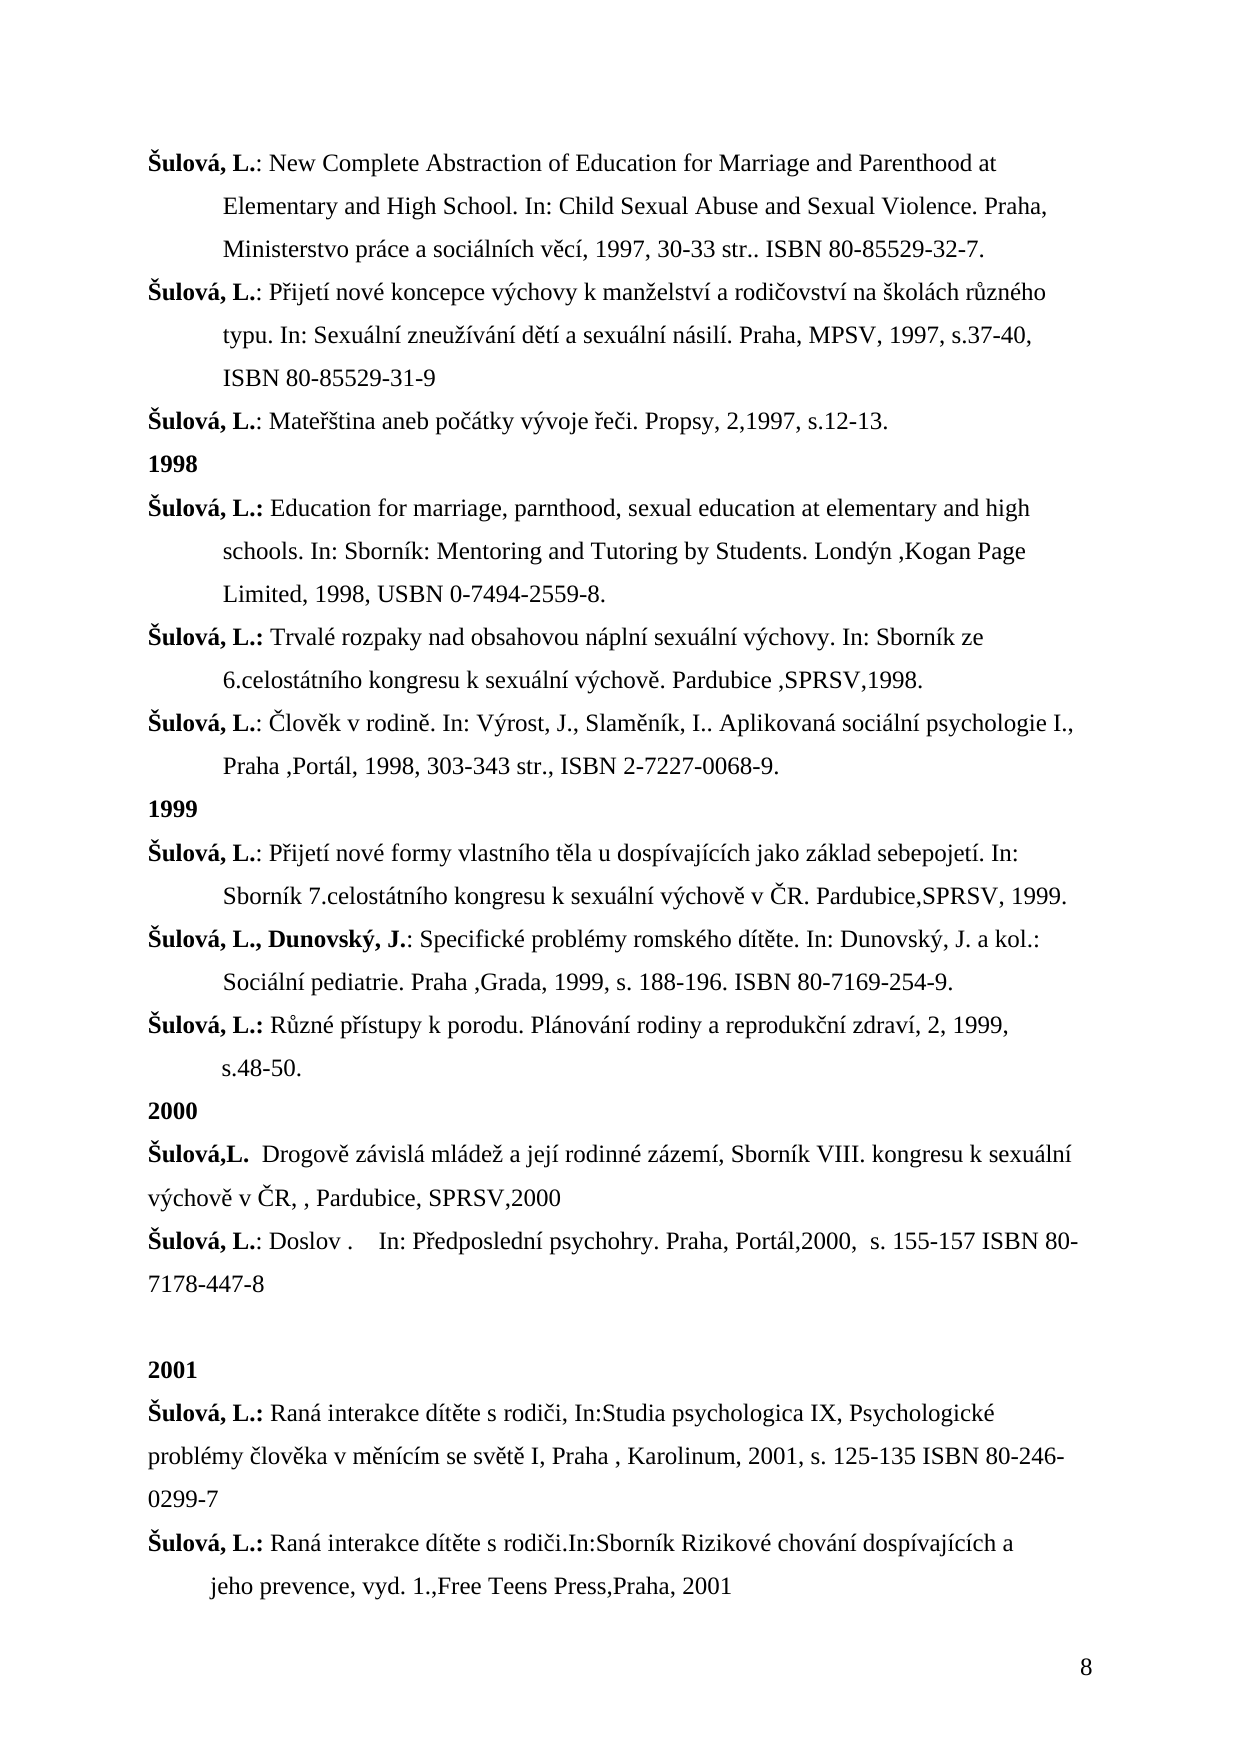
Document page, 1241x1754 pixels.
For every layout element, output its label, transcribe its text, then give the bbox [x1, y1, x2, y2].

text Šulová, L.: Raná interakce dítěte s rodiči.In:Sborník Rizikové chování dospívajících a [148, 1528, 1093, 1556]
text 2001 [148, 1355, 1093, 1384]
text Šulová, L.: Raná interakce dítěte s rodiči, In:Studia psychologica IX, Psychologické problémy člověka v měnícím se světě I, Praha , Karolinum, 2001, s. 125-135 ISBN 80-246-0299-7 [148, 1398, 1093, 1513]
text jeho prevence, vyd. 1.,Free Teens Press,Praha, 2001 [148, 1571, 1093, 1599]
text Šulová, L.: Education for marriage, parnthood, sexual education at elementary and high schools. In: Sborník: Mentoring and Tutoring by Students. Londýn ,Kogan Page Limited, 1998, USBN 0-7494-2559-8. [148, 493, 1093, 608]
text 2000 [148, 1096, 1093, 1125]
text Šulová, L.: Doslov . In: Předposlední psychohry. Praha, Portál,2000, s. 155-157 ISBN 80-7178-447-8 [148, 1226, 1093, 1298]
text Šulová, L.: Mateřština aneb počátky vývoje řeči. Propsy, 2,1997, s.12-13. [148, 406, 1093, 435]
text 1999 [148, 794, 1093, 823]
text Šulová,L. Drogově závislá mládež a její rodinné zázemí, Sborník VIII. kongresu k sexuální výchově v ČR, , Pardubice, ,2000 [148, 1139, 1093, 1211]
text Šulová, L.: Různé přístupy k porodu. Plánování rodiny a reprodukční zdraví, 2, 1999, [148, 1010, 1093, 1039]
text s.48-50. [221, 1053, 1093, 1082]
text Šulová, L.: Přijetí nové formy vlastního těla u dospívajících jako základ sebepojetí. In: Sborník 7.celostátního kongresu k sexuální výchově v ČR. Pardubice,, 1999. [148, 838, 1093, 909]
text Šulová, L.: Přijetí nové koncepce výchovy k manželství a rodičovství na školách různého typu. In: Sexuální zneužívání dětí a sexuální násilí. Praha, MPSV, 1997, s.37-40, ISBN 80-85529-31-9 [148, 277, 1093, 392]
text Šulová, L., Dunovský, J.: Specifické problémy romského dítěte. In: Dunovský, J. a kol.: Sociální pediatrie. Praha ,Grada, 1999, s. 188-196. ISBN 80-7169-254-9. [148, 924, 1093, 996]
text Šulová, L.: Člověk v rodině. In: Výrost, J., Slaměník, I.. Aplikovaná sociální psychologie I., Praha ,Portál, 1998, 303-343 str., ISBN 2-7227-0068-9. [148, 708, 1093, 780]
text Šulová, L.: New Complete Abstraction of Education for Marriage and Parenthood at Elementary and High School. In: Child Sexual Abuse and Sexual Violence. Praha, Ministerstvo práce a sociálních věcí, 1997, 30-33 str.. ISBN 80-85529-32-7. [148, 148, 1093, 263]
text Šulová, L.: Trvalé rozpaky nad obsahovou náplní sexuální výchovy. In: Sborník ze 6.celostátního kongresu k sexuální výchově. Pardubice ,SPRSV,1998. [148, 622, 1093, 694]
text 1998 [148, 449, 1093, 478]
